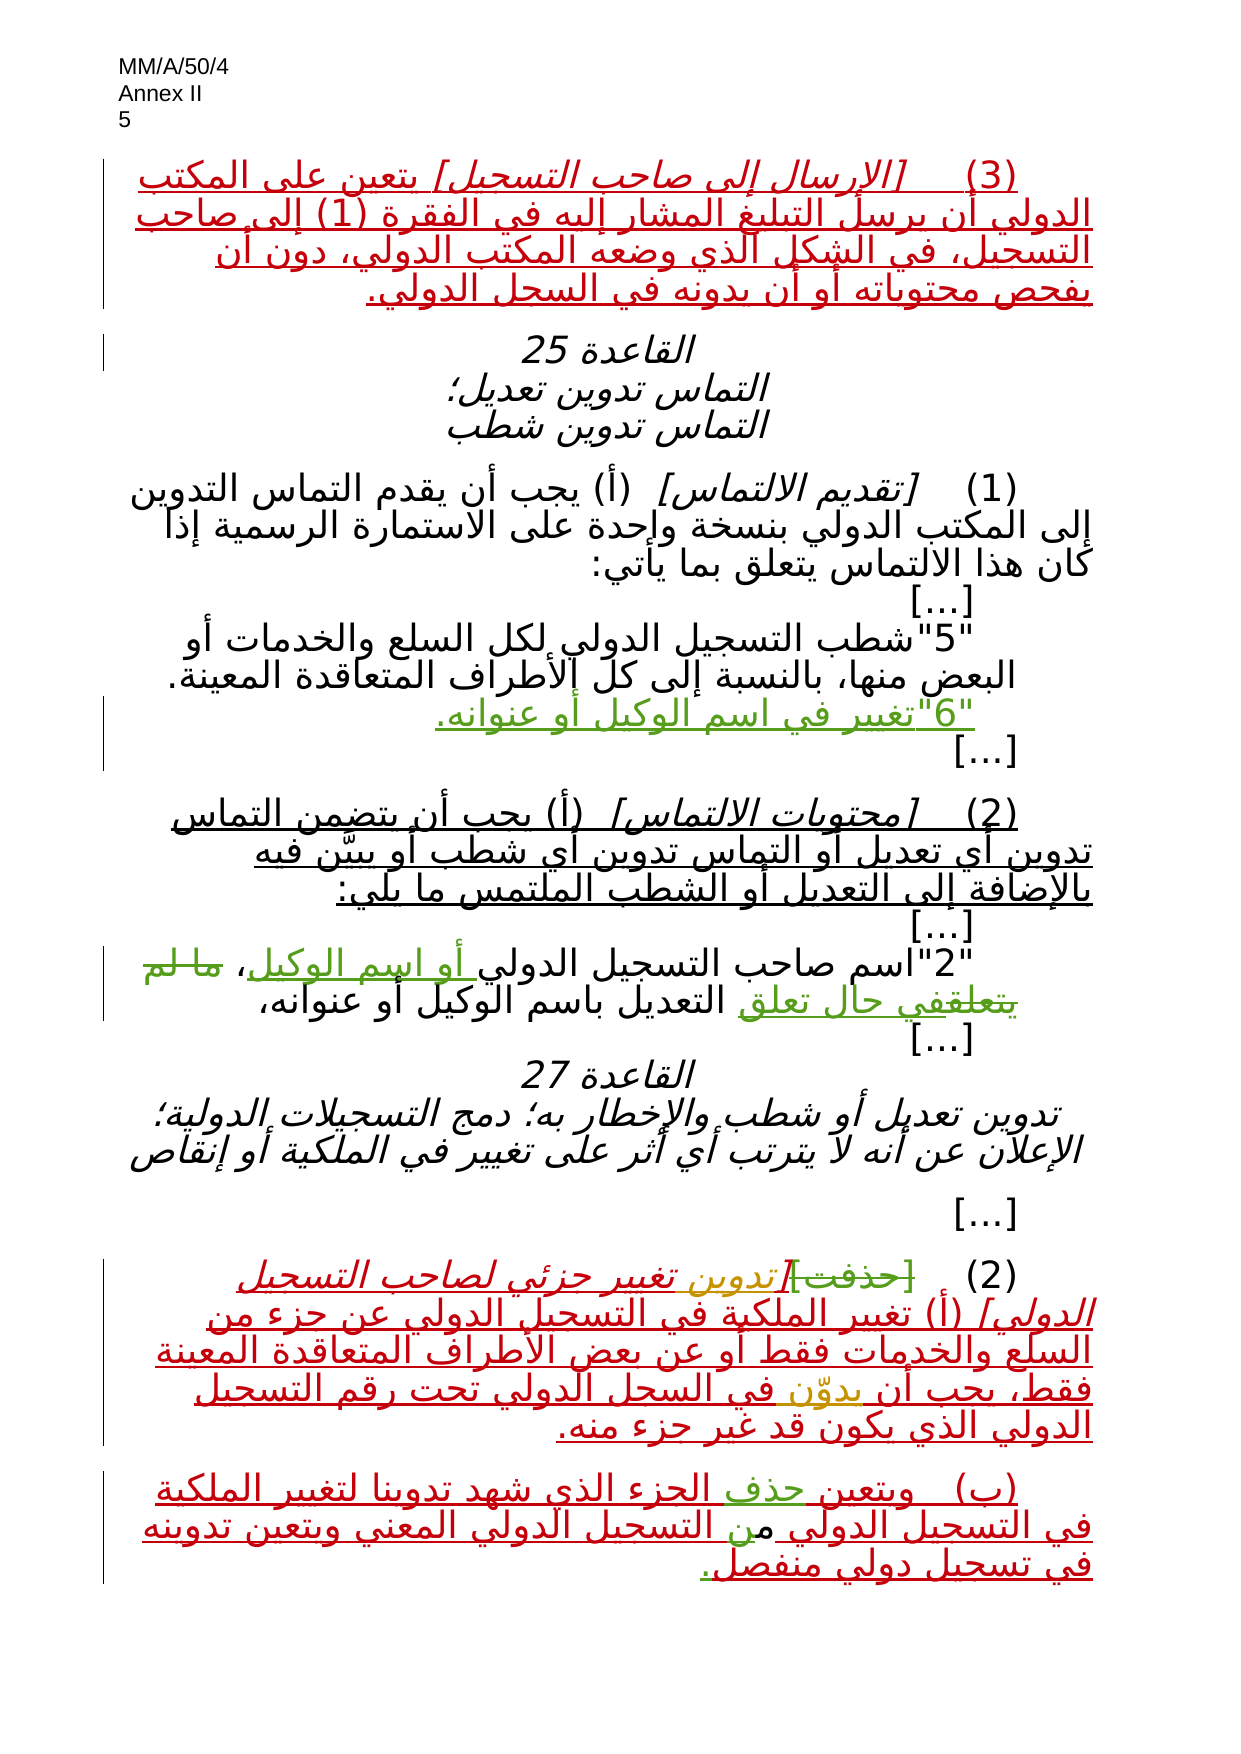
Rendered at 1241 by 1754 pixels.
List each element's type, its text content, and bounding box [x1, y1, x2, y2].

text [...] [118, 908, 1017, 946]
text القاعدة 25 التماس تدوين تعديل؛ التماس تدوين شطب [118, 333, 1093, 446]
text م [118, 1471, 1093, 1583]
text (2) [محتويات الالتماس] (أ) يجب أن يتضمن التماس تدوين أي تعديل أو التماس تدوين أي شطب أو يبيَّن فيه بالإضافة إلى التعديل أو الشطب الملتمس ما يلي: [118, 796, 1093, 908]
text [...] [118, 1021, 1017, 1058]
text "5" شطب التسجيل الدولي لكل السلع والخدمات أو البعض منها، بالنسبة إلى كل الأطراف المتعاقدة المعينة. [118, 621, 1017, 696]
text [...] [118, 583, 1017, 621]
text [...] [118, 733, 1093, 771]
text [...] [118, 1196, 1093, 1233]
text (2) [118, 1258, 1093, 1446]
text القاعدة 27 تدوين تعديل أو شطب والإخطار به؛ دمج التسجيلات الدولية؛ الإعلان عن أنه لا يترتب أي أثر على تغيير في الملكية أو إنقاص [118, 1058, 1092, 1171]
text (1) [تقديم الالتماس] (أ) يجب أن يقدم التماس التدوين إلى المكتب الدولي بنسخة واحدة على الاستمارة الرسمية إذا كان هذا الالتماس يتعلق بما يأتي: [118, 471, 1093, 583]
text "2" اسم صاحب التسجيل الدولي، التعديل باسم الوكيل أو عنوانه، [118, 946, 1017, 1021]
